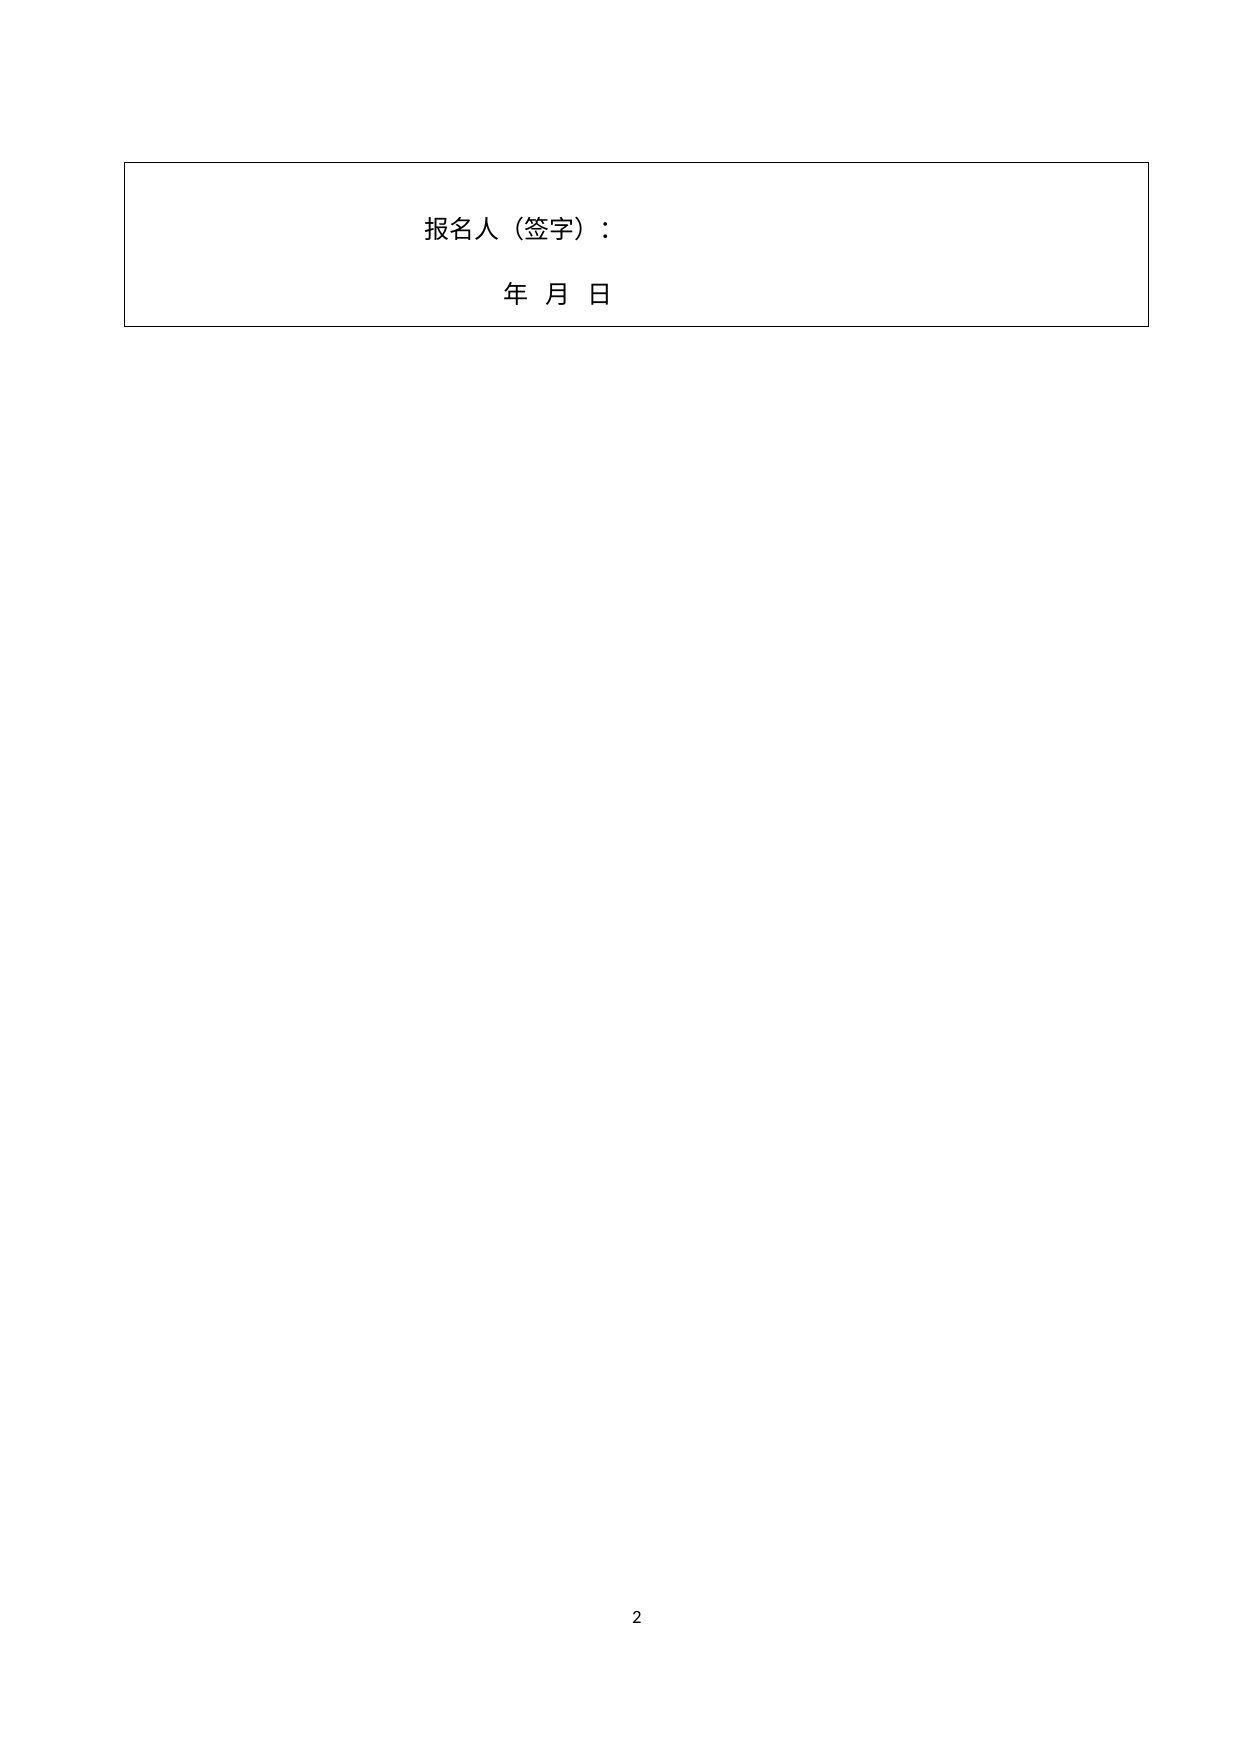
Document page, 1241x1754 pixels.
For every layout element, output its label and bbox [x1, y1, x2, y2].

table_cell [125, 163, 1148, 326]
